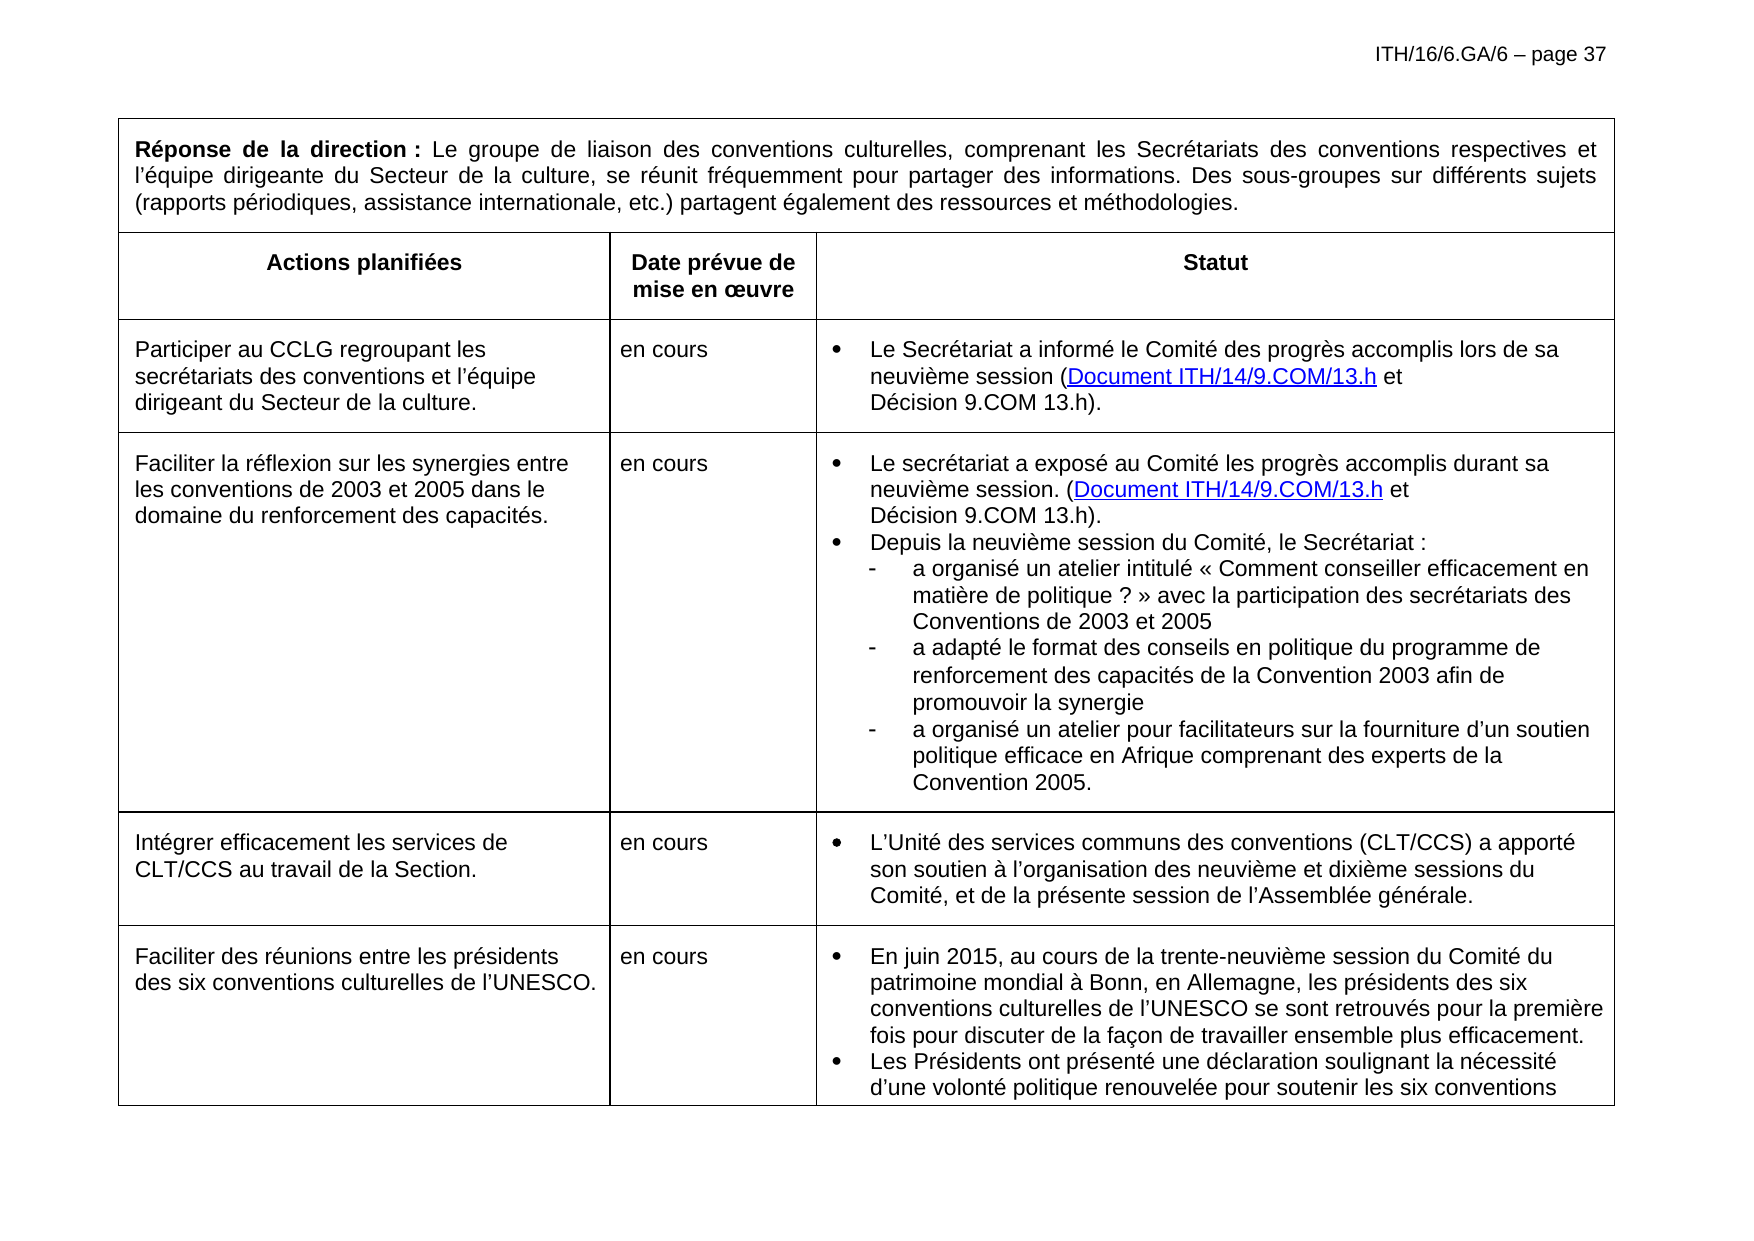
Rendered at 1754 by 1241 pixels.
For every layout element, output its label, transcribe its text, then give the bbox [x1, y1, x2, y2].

table_cell en cours [611, 320, 816, 432]
table_cell en cours [611, 926, 816, 1105]
table_cell Participer au CCLG regroupant les secrétariats des conventions et l’équipe dirigeant du Secteur de la culture. [119, 320, 609, 432]
table_cell en cours [611, 433, 816, 811]
table_cell Le Secrétariat a informé le Comité des progrès accomplis lors de sa neuvième session (Document ITH/14/9.COM/13.h et Décision 9.COM 13.h). [817, 320, 1614, 432]
table_cell Intégrer efficacement les services de CLT/CCS au travail de la Section. [119, 813, 609, 925]
table_cell Date prévue de mise en œuvre [611, 233, 816, 319]
table_cell en cours [611, 813, 816, 925]
table_cell Statut [817, 233, 1614, 319]
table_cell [119, 926, 609, 1105]
table_cell Réponse de la direction : Le groupe de liaison des conventions culturelles, comprenant les Secrétariats des conventions respectives et l’équipe dirigeante du Secteur de la culture, se réunit fréquemment pour partager des informations. Des sous-groupes sur différents sujets (rapports périodiques, assistance internationale, etc.) partagent également des ressources et méthodologies. [119, 119, 1614, 232]
table_cell Le secrétariat a exposé au Comité les progrès accomplis durant sa neuvième session. (Document ITH/14/9.COM/13.h et Décision 9.COM 13.h). Depuis la neuvième session du Comité, le Secrétariat : a organisé un atelier intitulé « Comment conseiller efficacement en matière de politique ? » avec la participation des secrétariats des Conventions de 2003 et 2005 a adapté le format des conseils en politique du programme de renforcement des capacités de la Convention 2003 afin de promouvoir la synergie a organisé un atelier pour facilitateurs sur la fourniture d’un soutien politique efficace en Afrique comprenant des experts de la Convention 2005. [817, 433, 1614, 811]
table_cell Faciliter la réflexion sur les synergies entre les conventions de 2003 et 2005 dans le domaine du renforcement des capacités. [119, 433, 609, 811]
table_cell Actions planifiées [119, 233, 609, 319]
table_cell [817, 926, 1614, 1105]
table_cell L’Unité des services communs des conventions (CLT/CCS) a apporté son soutien à l’organisation des neuvième et dixième sessions du Comité, et de la présente session de l’Assemblée générale. [817, 813, 1614, 925]
